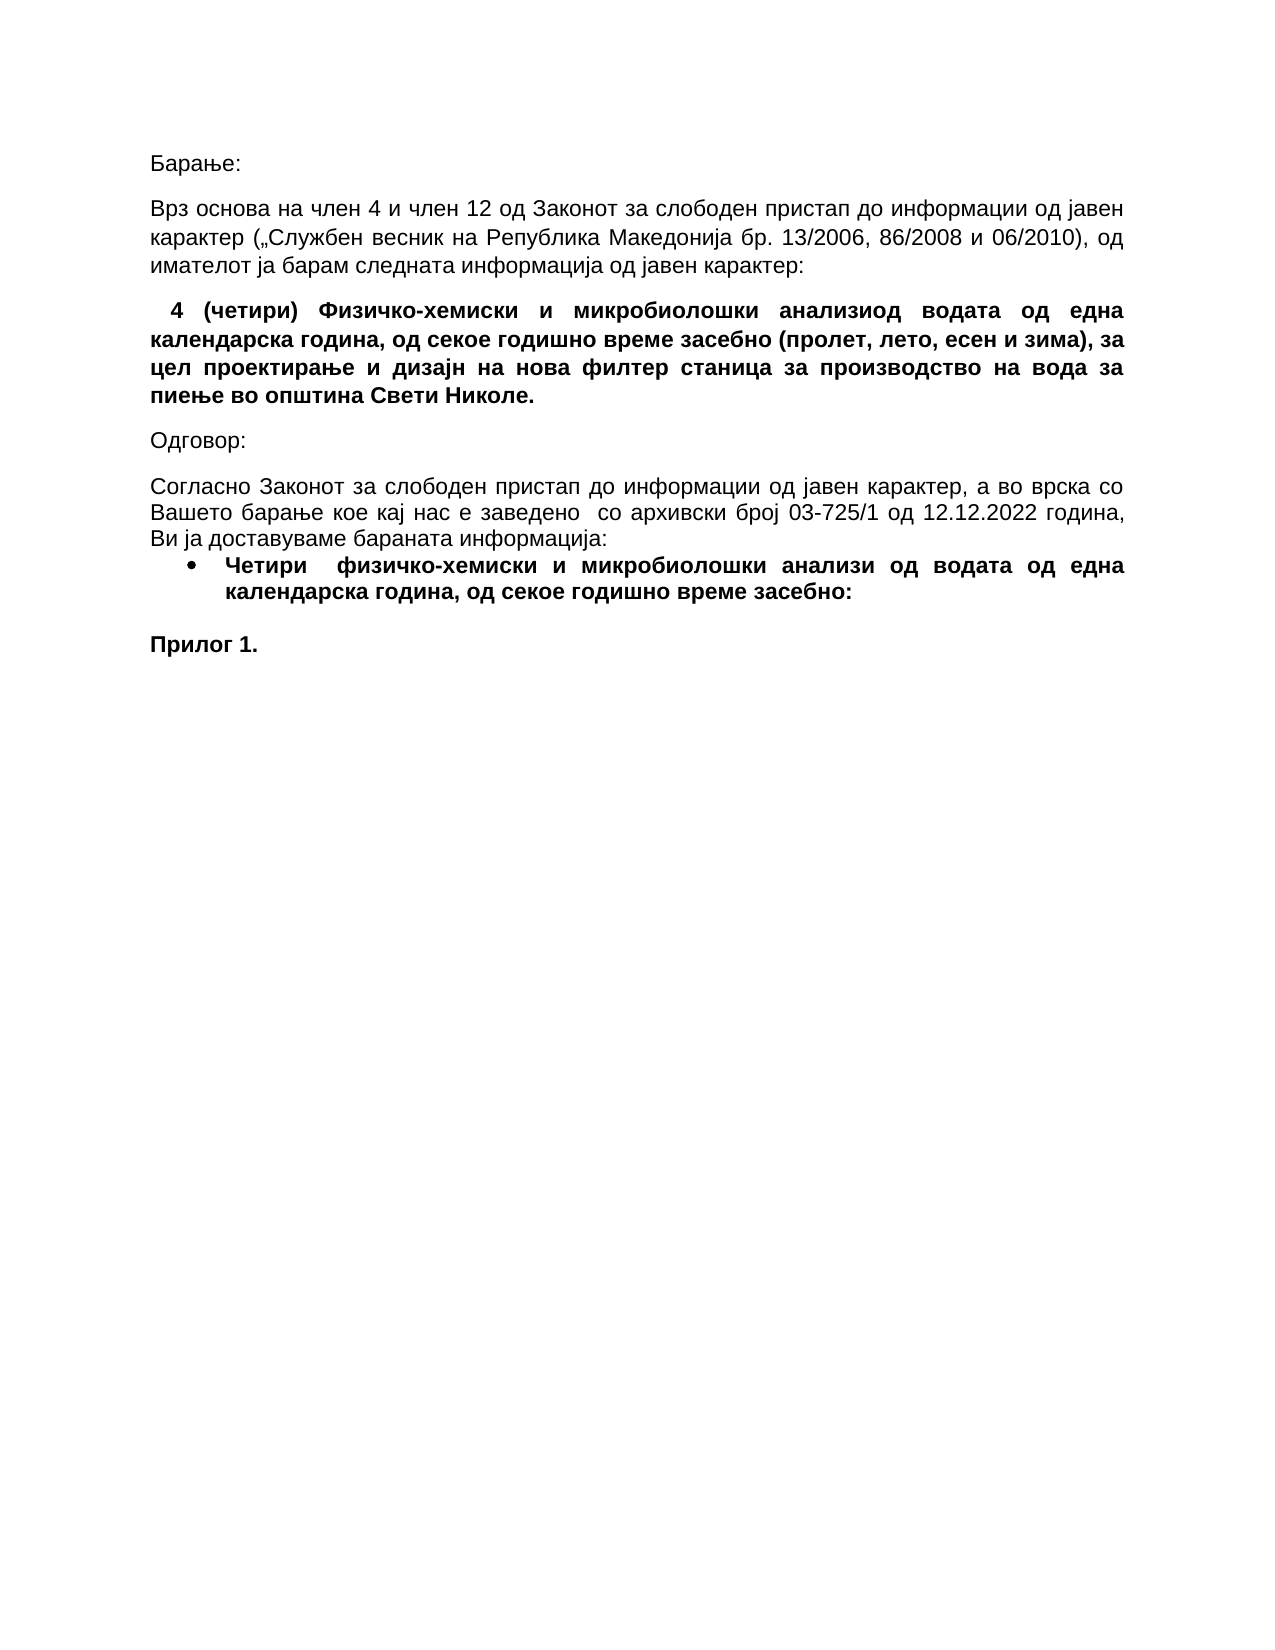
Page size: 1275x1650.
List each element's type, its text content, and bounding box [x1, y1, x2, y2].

text Врз основа на член 4 и член 12 од Законот за слободен пристап до информации од јавен карактер („Службен весник на Република Македонија бр. 13/2006, 86/2008 и 06/2010), од имателот ја барам следната информација од јавен карактер: [150, 195, 1125, 278]
list Четири физичко-хемиски и микробиолошки анализи од водата од една календарска година, од секое годишно време засебно: [187, 552, 1125, 604]
text Прилог 1. [150, 631, 1125, 657]
text 4 (четири) Физичко-хемиски и микробиолошки анализиод водата од една календарска година, од секое годишно време засебно (пролет, лето, есен и зима), за цел проектирање и дизајн на нова филтер станица за производство на вода за пиење во општина Свети Николе. [150, 297, 1125, 409]
text Барање: [150, 150, 1125, 176]
text Согласно Законот за слободен пристап до информации од јавен карактер, а во врска со Вашето барање кое кај нас е заведено со архивски број 03-725/1 од 12.12.2022 година, Ви ја доставуваме бараната информација: [150, 473, 1125, 552]
text Одговор: [150, 427, 1125, 454]
